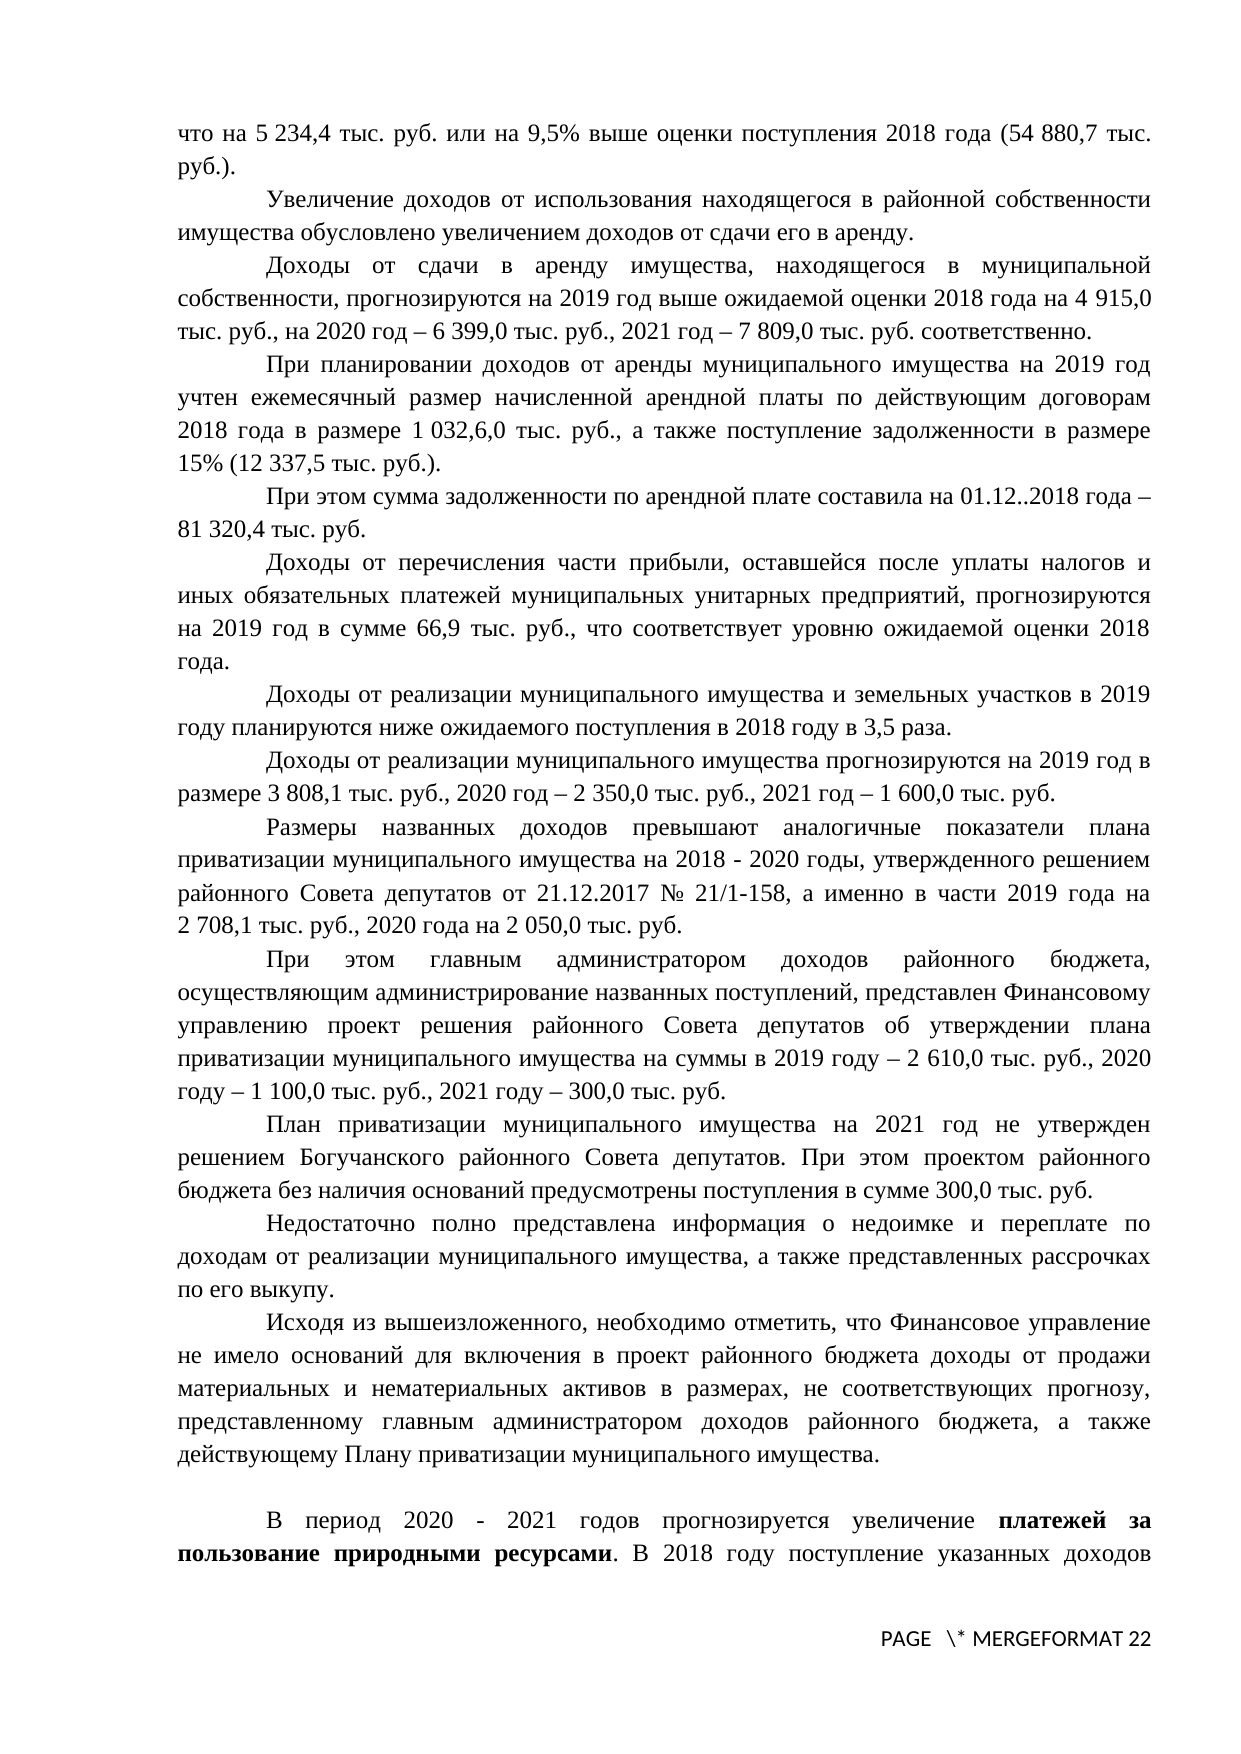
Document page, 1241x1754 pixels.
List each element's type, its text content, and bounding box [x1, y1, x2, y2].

text Доходы от сдачи в аренду имущества, находящегося в муниципальной собственности, прогнозируются на 2019 год выше ожидаемой оценки 2018 года на 4 915,0 тыс. руб., на 2020 год – 6 399,0 тыс. руб., 2021 год – 7 809,0 тыс. руб. соответственно. [177, 250, 1152, 345]
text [177, 118, 1152, 180]
text Доходы от реализации муниципального имущества прогнозируются на 2019 год в размере 3 808,1 тыс. руб., 2020 год – 2 350,0 тыс. руб., 2021 год – 1 600,0 тыс. руб. [177, 746, 1152, 807]
text При этом сумма задолженности по арендной плате составила на 01.12..2018 года – 81 320,4 тыс. руб. [177, 481, 1152, 543]
text Доходы от перечисления части прибыли, оставшейся после уплаты налогов и иных обязательных платежей муниципальных унитарных предприятий, прогнозируются на 2019 год в сумме 66,9 тыс. руб., что соответствует уровню ожидаемой оценки 2018 года. [177, 547, 1152, 675]
text Недостаточно полно представлена информация о недоимке и переплате по доходам от реализации муниципального имущества, а также представленных рассрочках по его выкупу. [177, 1208, 1152, 1303]
text При планировании доходов от аренды муниципального имущества на 2019 год учтен ежемесячный размер начисленной арендной платы по действующим договорам 2018 года в размере 1 032,6,0 тыс. руб., а также поступление задолженности в размере 15% (12 337,5 тыс. руб.). [177, 349, 1152, 477]
text Увеличение доходов от использования находящегося в районной собственности имущества обусловлено увеличением доходов от сдачи его в аренду. [177, 184, 1152, 246]
text План приватизации муниципального имущества на 2021 год не утвержден решением Богучанского районного Совета депутатов. При этом проектом районного бюджета без наличия оснований предусмотрены поступления в сумме 300,0 тыс. руб. [177, 1109, 1152, 1203]
text При этом главным администратором доходов районного бюджета, осуществляющим администрирование названных поступлений, представлен Финансовому управлению проект решения районного Совета депутатов об утверждении плана приватизации муниципального имущества на суммы в 2019 году – 2 610,0 тыс. руб., 2020 году – 1 100,0 тыс. руб., 2021 году – 300,0 тыс. руб. [177, 944, 1152, 1104]
text Доходы от реализации муниципального имущества и земельных участков в 2019 году планируются ниже ожидаемого поступления в 2018 году в 3,5 раза. [177, 679, 1152, 741]
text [177, 1505, 1152, 1567]
text Исходя из вышеизложенного, необходимо отметить, что Финансовое управление не имело оснований для включения в проект районного бюджета доходы от продажи материальных и нематериальных активов в размерах, не соответствующих прогнозу, представленному главным администратором доходов районного бюджета, а также действующему Плану приватизации муниципального имущества. [177, 1307, 1152, 1468]
text Размеры названных доходов превышают аналогичные показатели плана приватизации муниципального имущества на 2018 - 2020 годы, утвержденного решением районного Совета депутатов от 21.12.2017 № 21/1-158, а именно в части 2019 года на 2 708,1 тыс. руб., 2020 года на 2 050,0 тыс. руб. [177, 812, 1152, 939]
